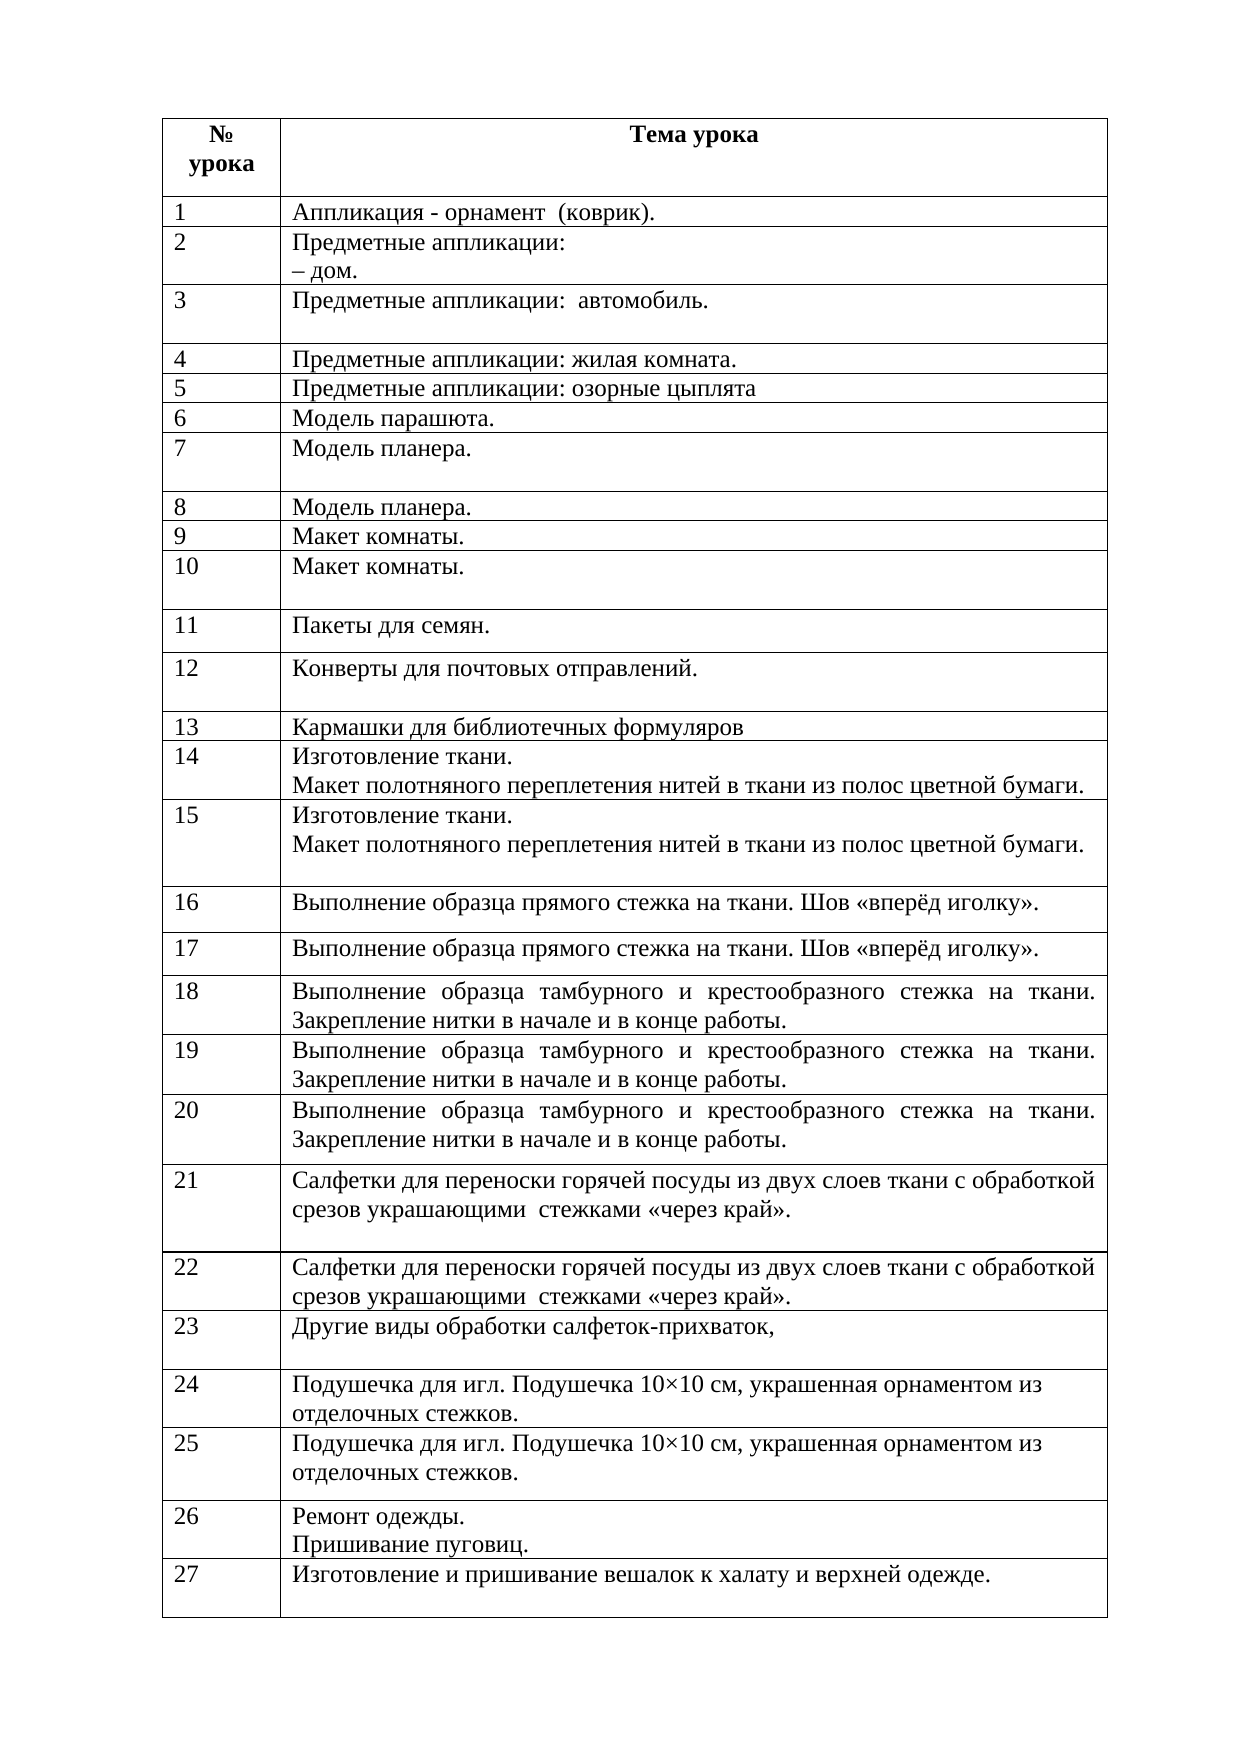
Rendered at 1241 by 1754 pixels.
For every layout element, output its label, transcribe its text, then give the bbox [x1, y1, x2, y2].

table_cell Салфетки для переноски горячей посуды из двух слоев ткани с обработкой срезов украшающими стежками «через край». [281, 1165, 1107, 1251]
table_cell 11 [163, 610, 280, 652]
table_cell Подушечка для игл. Подушечка 10×10 см, украшенная орнаментом из отделочных стежков. [281, 1428, 1107, 1500]
table_cell 22 [163, 1253, 280, 1310]
table_cell 27 [163, 1559, 280, 1617]
table_cell 19 [163, 1035, 280, 1094]
table_cell 18 [163, 976, 280, 1034]
table_cell 26 [163, 1501, 280, 1558]
table_cell Предметные аппликации: – дом. [281, 227, 1107, 284]
table_cell 14 [163, 741, 280, 799]
table_cell 25 [163, 1428, 280, 1500]
table_cell Модель планера. [281, 492, 1107, 520]
table_cell Изготовление ткани. Макет полотняного переплетения нитей в ткани из полос цветной бумаги. [281, 800, 1107, 886]
table_cell 7 [163, 433, 280, 491]
table_cell Выполнение образца тамбурного и крестообразного стежка на ткани. Закрепление нитки в начале и в конце работы. [281, 1095, 1107, 1164]
table_cell 16 [163, 887, 280, 932]
table_cell Макет комнаты. [281, 551, 1107, 609]
table_cell Выполнение образца прямого стежка на ткани. Шов «вперёд иголку». [281, 933, 1107, 975]
table_cell Модель планера. [281, 433, 1107, 491]
table_cell Изготовление ткани. Макет полотняного переплетения нитей в ткани из полос цветной бумаги. [281, 741, 1107, 799]
table_cell 3 [163, 285, 280, 343]
table_header № урока [163, 119, 280, 196]
table_cell Предметные аппликации: озорные цыплята [281, 374, 1107, 402]
table_cell 1 [163, 197, 280, 226]
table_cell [281, 1559, 1107, 1617]
table_cell 17 [163, 933, 280, 975]
table_cell 13 [163, 712, 280, 740]
table_cell 12 [163, 653, 280, 711]
table_cell Макет комнаты. [281, 521, 1107, 550]
table_cell 5 [163, 374, 280, 402]
table_cell Предметные аппликации: автомобиль. [281, 285, 1107, 343]
table_cell Ремонт одежды. Пришивание пуговиц. [281, 1501, 1107, 1558]
table_cell Выполнение образца тамбурного и крестообразного стежка на ткани. Закрепление нитки в начале и в конце работы. [281, 1035, 1107, 1094]
table_cell Выполнение образца прямого стежка на ткани. Шов «вперёд иголку». [281, 887, 1107, 932]
table_cell 8 [163, 492, 280, 520]
table_cell 20 [163, 1095, 280, 1164]
table_cell Конверты для почтовых отправлений. [281, 653, 1107, 711]
table_cell 10 [163, 551, 280, 609]
table_cell Аппликация - орнамент (коврик). [281, 197, 1107, 226]
table_header Тема урока [281, 119, 1107, 196]
table_cell 15 [163, 800, 280, 886]
table_cell 23 [163, 1311, 280, 1368]
table_cell 4 [163, 344, 280, 372]
table_cell Модель парашюта. [281, 403, 1107, 432]
table_cell 2 [163, 227, 280, 284]
table_cell Подушечка для игл. Подушечка 10×10 см, украшенная орнаментом из отделочных стежков. [281, 1370, 1107, 1427]
table_cell 9 [163, 521, 280, 550]
table_cell 6 [163, 403, 280, 432]
table_cell Салфетки для переноски горячей посуды из двух слоев ткани с обработкой срезов украшающими стежками «через край». [281, 1253, 1107, 1310]
table_cell Другие виды обработки салфеток-прихваток, [281, 1311, 1107, 1368]
table_cell Предметные аппликации: жилая комната. [281, 344, 1107, 372]
table_cell Выполнение образца тамбурного и крестообразного стежка на ткани. Закрепление нитки в начале и в конце работы. [281, 976, 1107, 1034]
table_cell 21 [163, 1165, 280, 1251]
table_cell 24 [163, 1370, 280, 1427]
table_cell Пакеты для семян. [281, 610, 1107, 652]
table_cell Кармашки для библиотечных формуляров [281, 712, 1107, 740]
